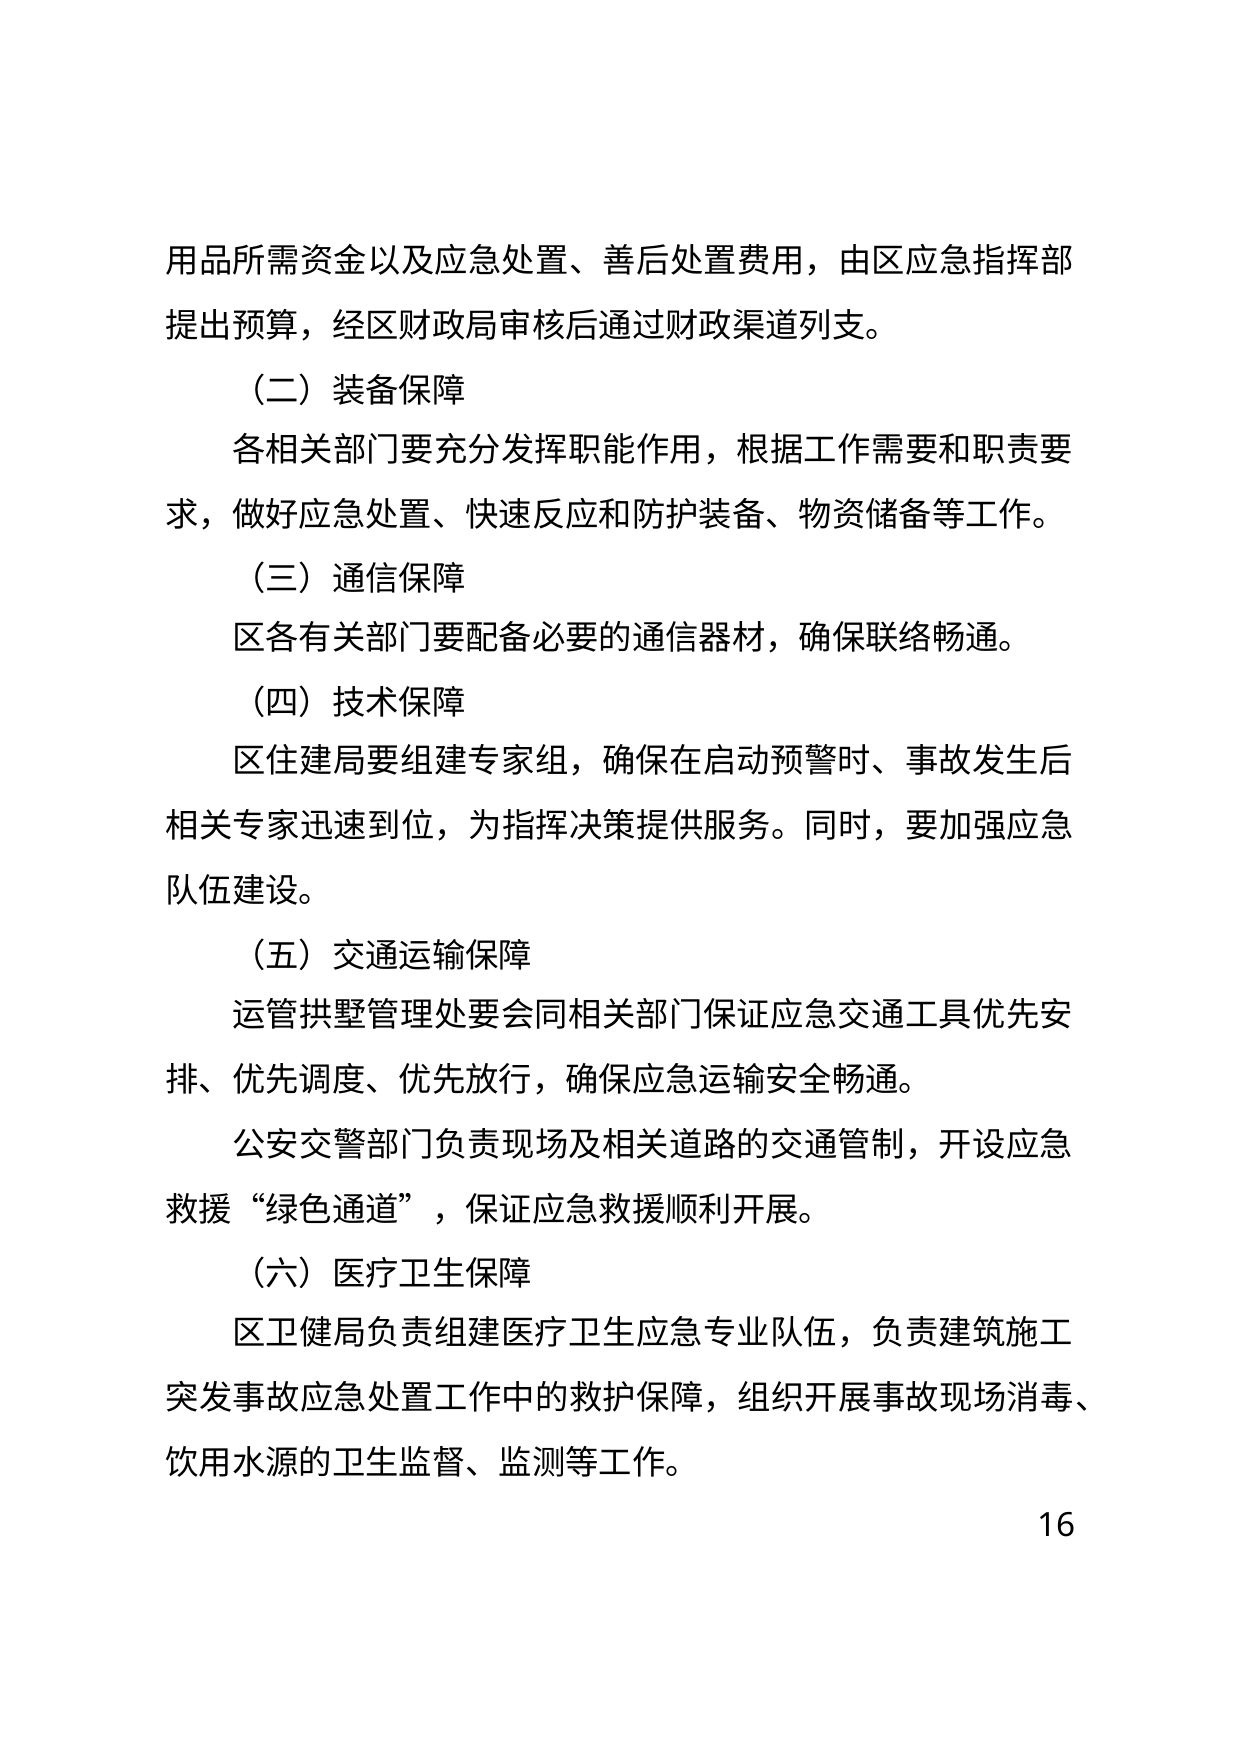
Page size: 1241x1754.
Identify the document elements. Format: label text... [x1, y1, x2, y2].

subtitle （二）装备保障 [165, 356, 1075, 414]
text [165, 226, 1075, 356]
text 公安交警部门负责现场及相关道路的交通管制，开设应急救援“绿色通道”，保证应急救援顺利开展。 [165, 1109, 1075, 1239]
subtitle （五）交通运输保障 [165, 921, 1075, 979]
text 区住建局要组建专家组，确保在启动预警时、事故发生后，相关专家迅速到位，为指挥决策提供服务。同时，要加强应急队伍建设。 [165, 726, 1075, 921]
subtitle （六）医疗卫生保障 [165, 1239, 1075, 1297]
subtitle （三）通信保障 [165, 544, 1075, 602]
text 区各有关部门要配备必要的通信器材，确保联络畅通。 [165, 602, 1075, 667]
text 运管拱墅管理处要会同相关部门保证应急交通工具优先安排、优先调度、优先放行，确保应急运输安全畅通。 [165, 979, 1075, 1109]
text 区卫健局负责组建医疗卫生应急专业队伍，负责建筑施工突发事故应急处置工作中的救护保障，组织开展事故现场消毒、饮用水源的卫生监督、监测等工作。 [165, 1297, 1075, 1492]
subtitle （四）技术保障 [165, 667, 1075, 726]
text 各相关部门要充分发挥职能作用，根据工作需要和职责要求，做好应急处置、快速反应和防护装备、物资储备等工作。 [165, 414, 1075, 544]
